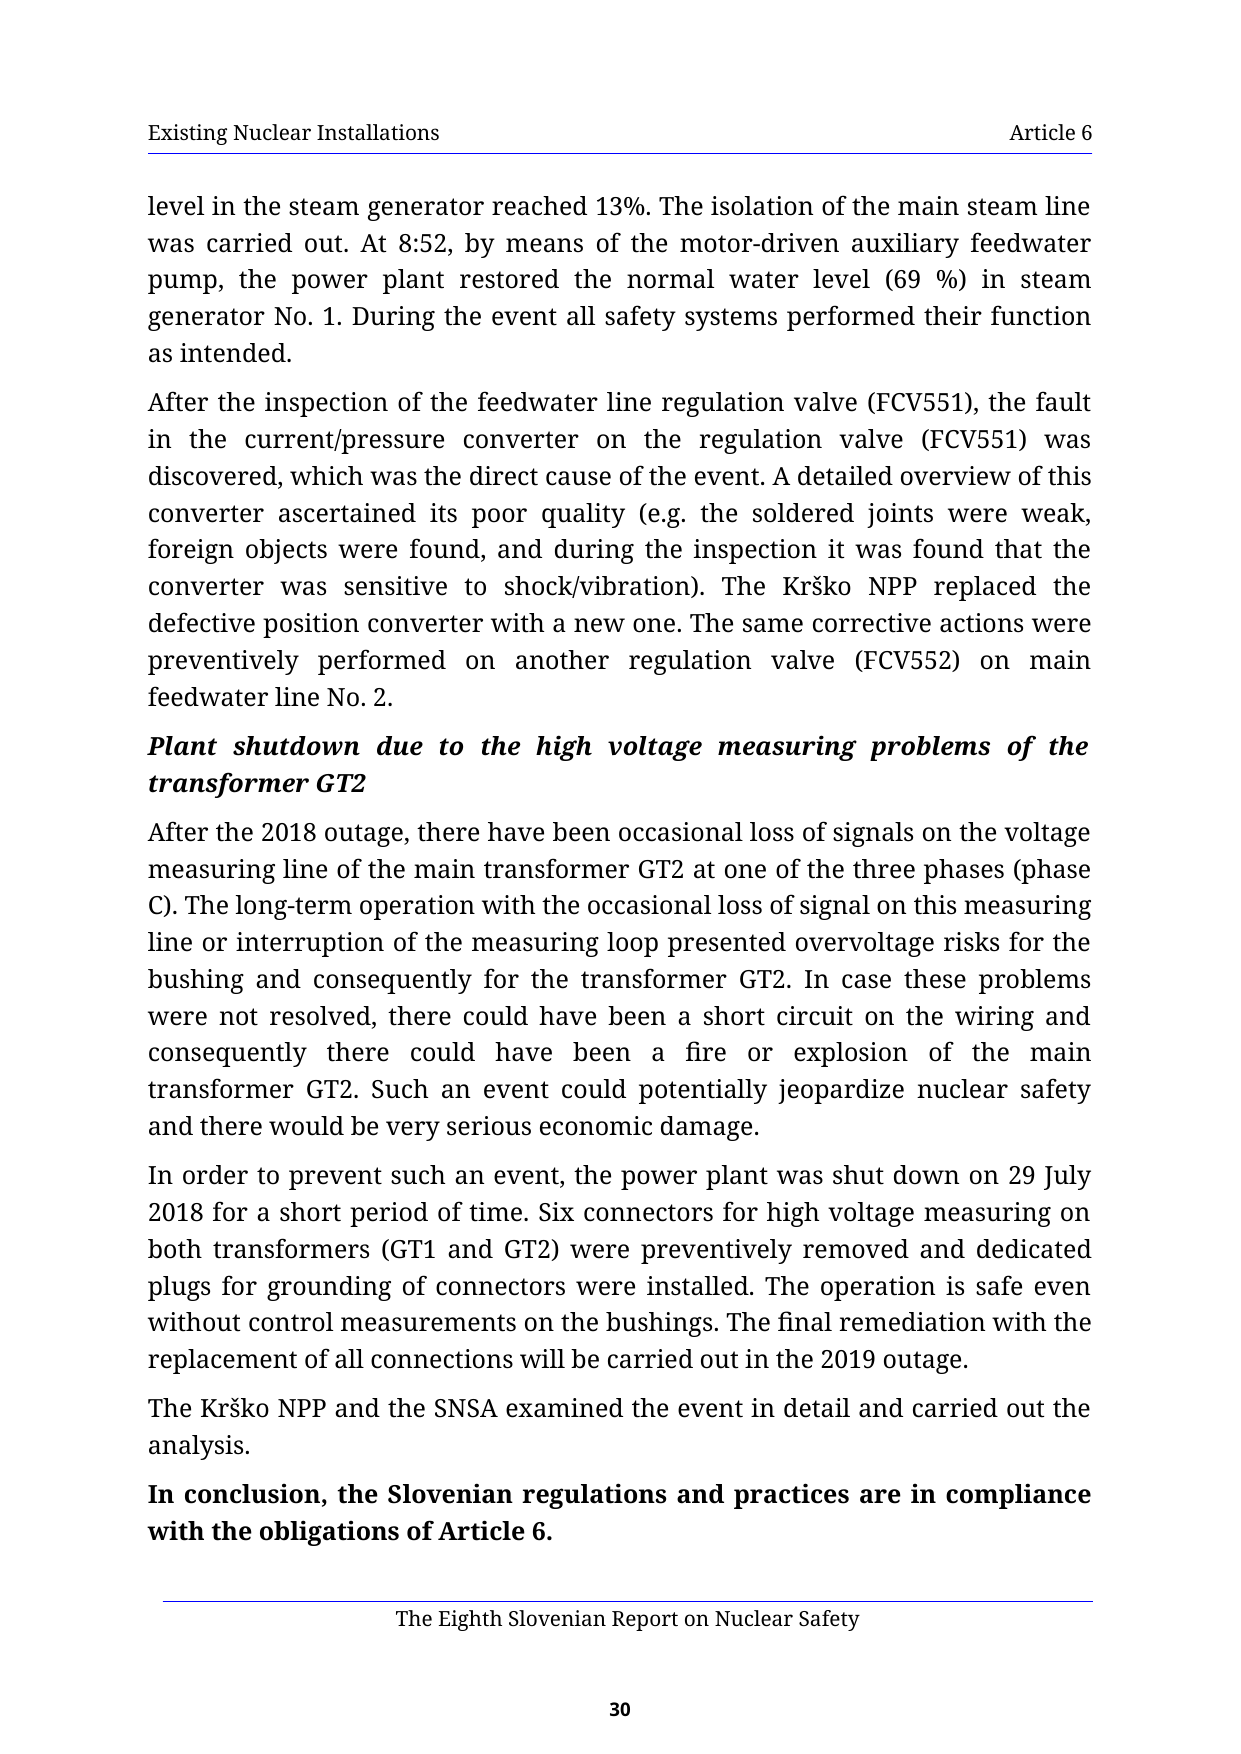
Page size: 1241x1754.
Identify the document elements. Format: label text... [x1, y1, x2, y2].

text The Krško NPP and the SNSA examined the event in detail and carried out the analysis. [148, 1391, 1092, 1462]
text After the inspection of the feedwater line regulation valve (FCV551), the fault in the current/pressure converter on the regulation valve (FCV551) was discovered, which was the direct cause of the event. A detailed overview of this converter ascertained its poor quality (e.g. the soldered joints were weak, foreign objects were found, and during the inspection it was found that the converter was sensitive to shock/vibration). The Krško NPP replaced the defective position converter with a new one. The same corrective actions were preventively performed on another regulation valve (FCV552) on main feedwater line No. 2. [148, 385, 1092, 713]
text In conclusion, the Slovenian regulations and practices are in compliance with the obligations of Article 6. [148, 1477, 1092, 1548]
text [148, 189, 1092, 370]
text After the 2018 outage, there have been occasional loss of signals on the voltage measuring line of the main transformer GT2 at one of the three phases (phase C). The long-term operation with the occasional loss of signal on this measuring line or interruption of the measuring loop presented overvoltage risks for the bushing and consequently for the transformer GT2. In case these problems were not resolved, there could have been a short circuit on the wiring and consequently there could have been a fire or explosion of the main transformer GT2. Such an event could potentially jeopardize nuclear safety and there would be very serious economic damage. [148, 814, 1092, 1143]
text Plant shutdown due to the high voltage measuring problems of the transformer GT2 [148, 728, 1092, 799]
text In order to prevent such an event, the power plant was shut down on 29 July 2018 for a short period of time. Six connectors for high voltage measuring on both transformers (GT1 and GT2) were preventively removed and dedicated plugs for grounding of connectors were installed. The operation is safe even without control measurements on the bushings. The final remediation with the replacement of all connections will be carried out in the 2019 outage. [148, 1158, 1092, 1376]
